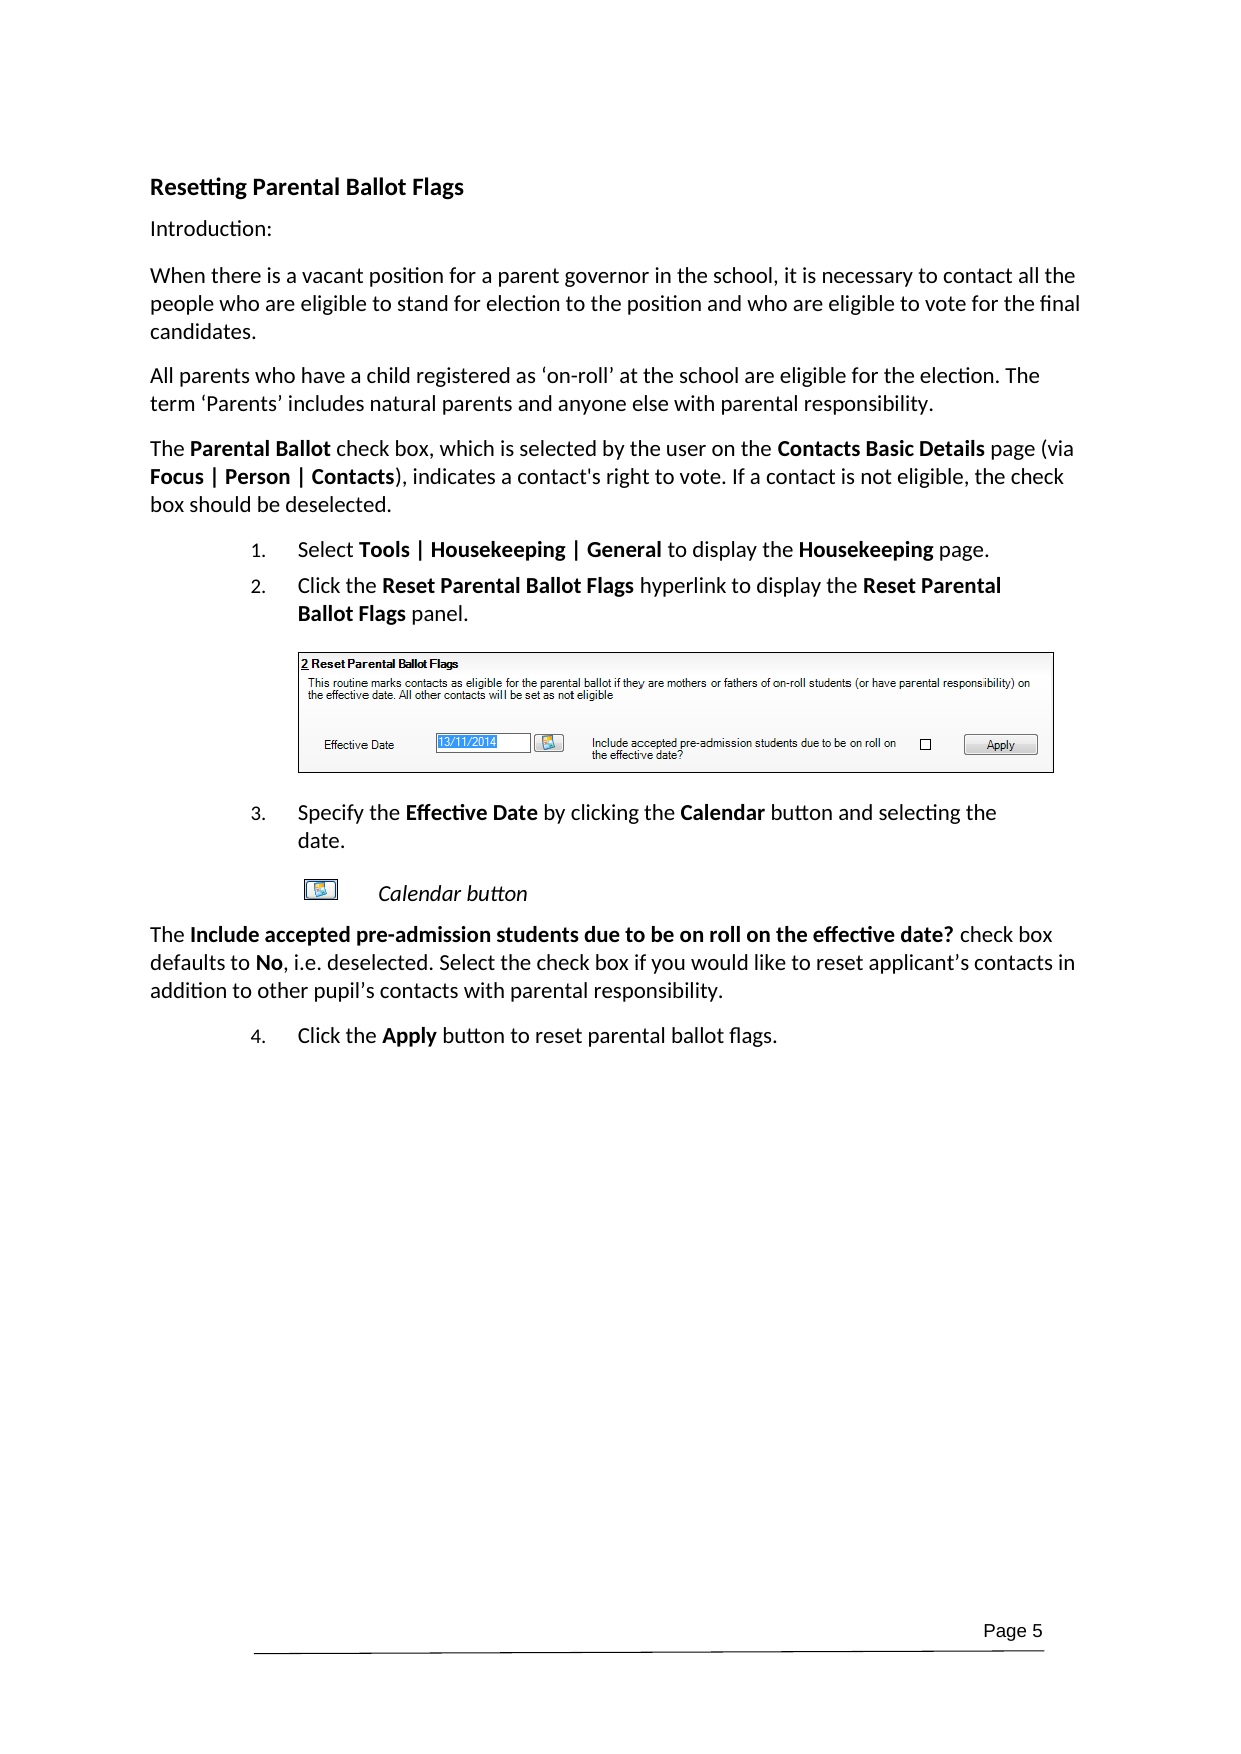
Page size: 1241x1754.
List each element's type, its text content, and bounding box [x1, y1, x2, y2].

picture [299, 653, 1053, 772]
list Click the Reset Parental Ballot Flags hyperlink to display the Reset Parental Ballot Flags panel. [250, 571, 1042, 627]
list Click the Apply button to reset parental ballot flags. [250, 1021, 1042, 1049]
text When there is a vacant position for a parent governor in the school, it is necessary to contact all the people who are eligible to stand for election to the position and who are eligible to vote for the final candidates. [150, 261, 1090, 345]
list Specify the Effective Date by clicking the Calendar button and selecting the date. [250, 798, 1042, 854]
list The Include accepted pre-admission students due to be on roll on the effective date? check box defaults to No, i.e. deselected. Select the check box if you would like to reset applicant’s contacts in addition to other pupil’s contacts with parental responsibility. [150, 920, 1090, 1004]
text All parents who have a child registered as ‘on-roll’ at the school are eligible for the election. The term ‘Parents’ includes natural parents and anyone else with parental responsibility. [150, 361, 1090, 417]
picture [305, 880, 337, 899]
table_header [298, 863, 372, 920]
list Select Tools | Housekeeping | General to display the Housekeeping page. [250, 535, 1042, 563]
subtitle Resetting Parental Ballot Flags [150, 171, 1090, 201]
text The Parental Ballot check box, which is selected by the user on the Contacts Basic Details page (via Focus | Person | Contacts), indicates a contact's right to vote. If a contact is not eligible, the check box should be deselected. [150, 434, 1090, 518]
text Introduction: [150, 214, 1090, 242]
table_header Calendar button [372, 863, 1007, 920]
